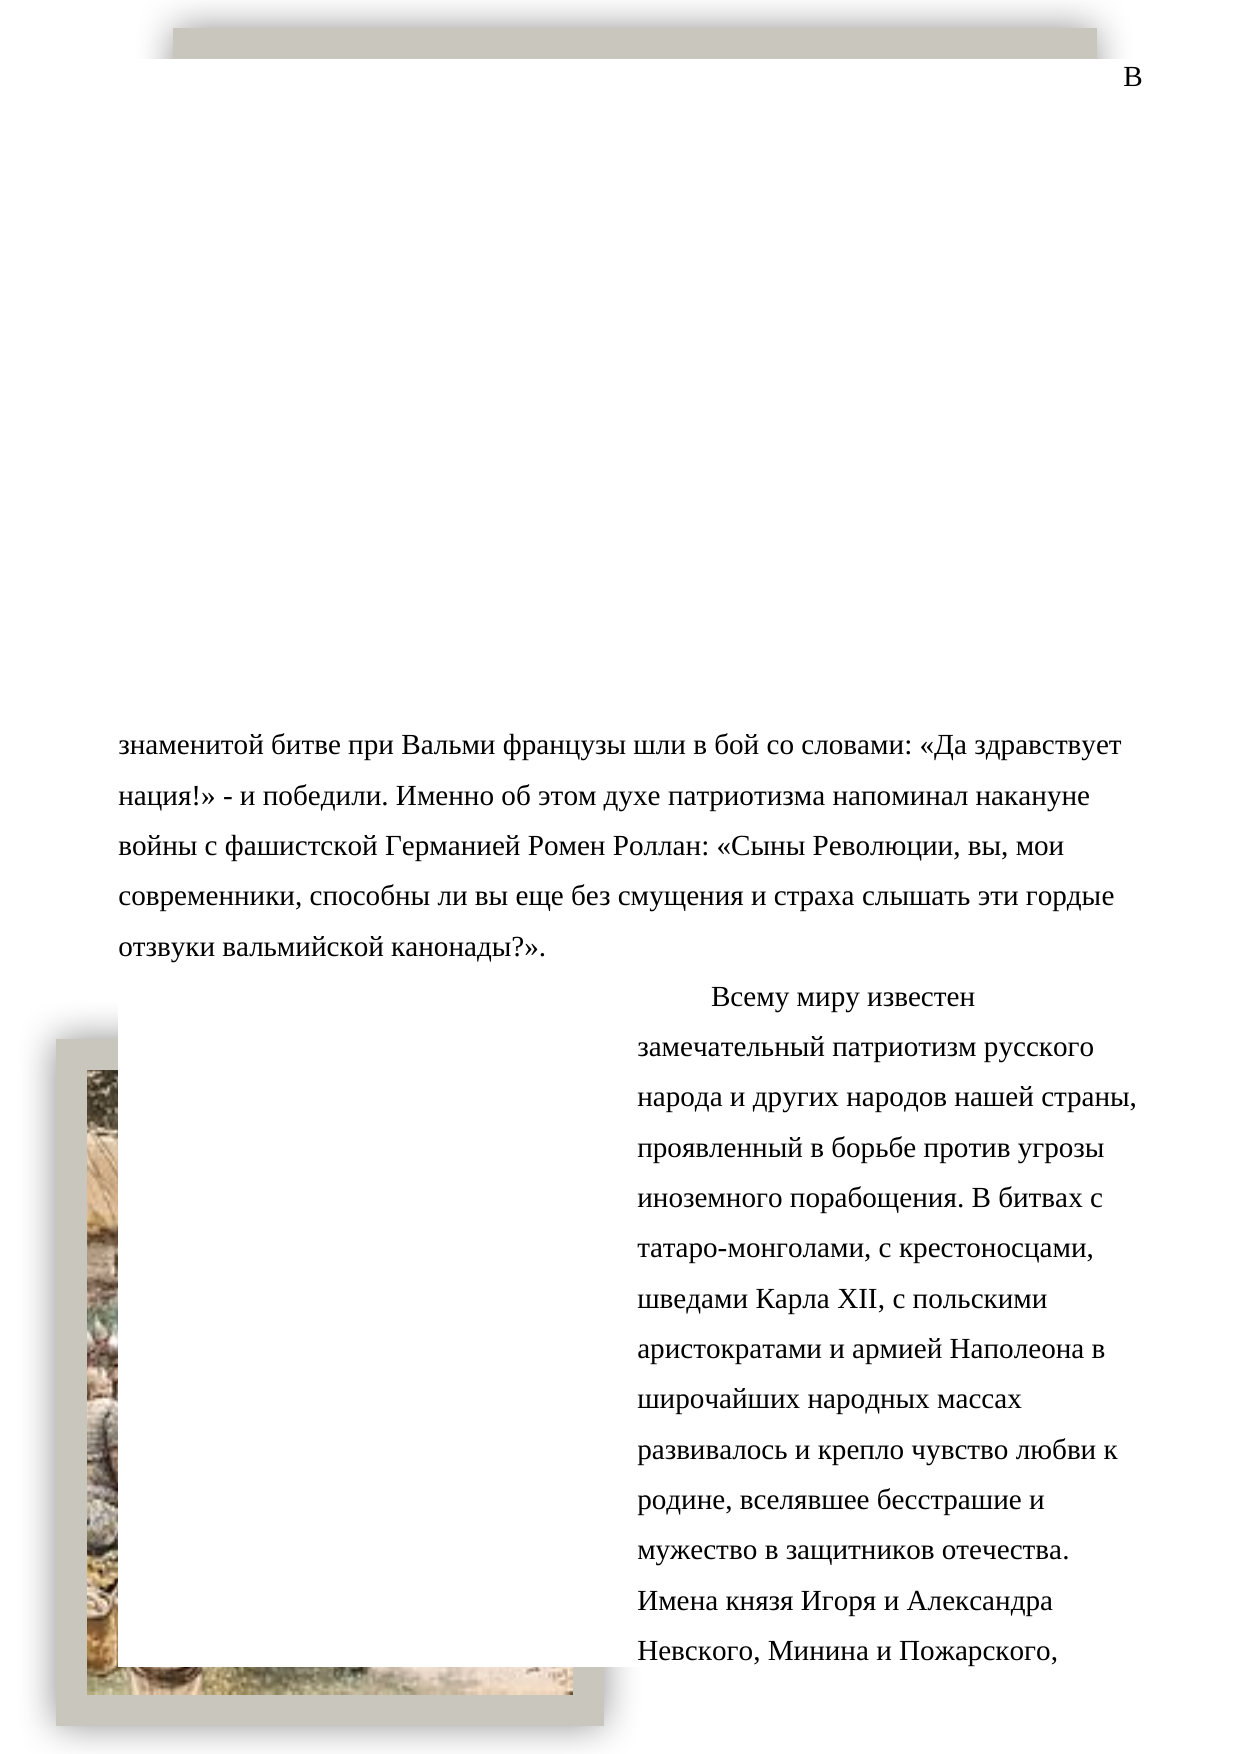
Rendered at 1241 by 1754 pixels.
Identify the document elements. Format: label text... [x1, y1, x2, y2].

text В знаменитой битве при Вальми французы шли в бой со словами: «Да здравствует нация!» - и победили. Именно об этом духе патриотизма напоминал накануне войны с фашистской Германией Ромен Роллан: «Сыны Революции, вы, мои современники, способны ли вы еще без смущения и страха слышать эти гордые отзвуки вальмийской канонады?». [118, 59, 1152, 962]
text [118, 979, 1152, 1667]
picture [87, 1070, 573, 1695]
